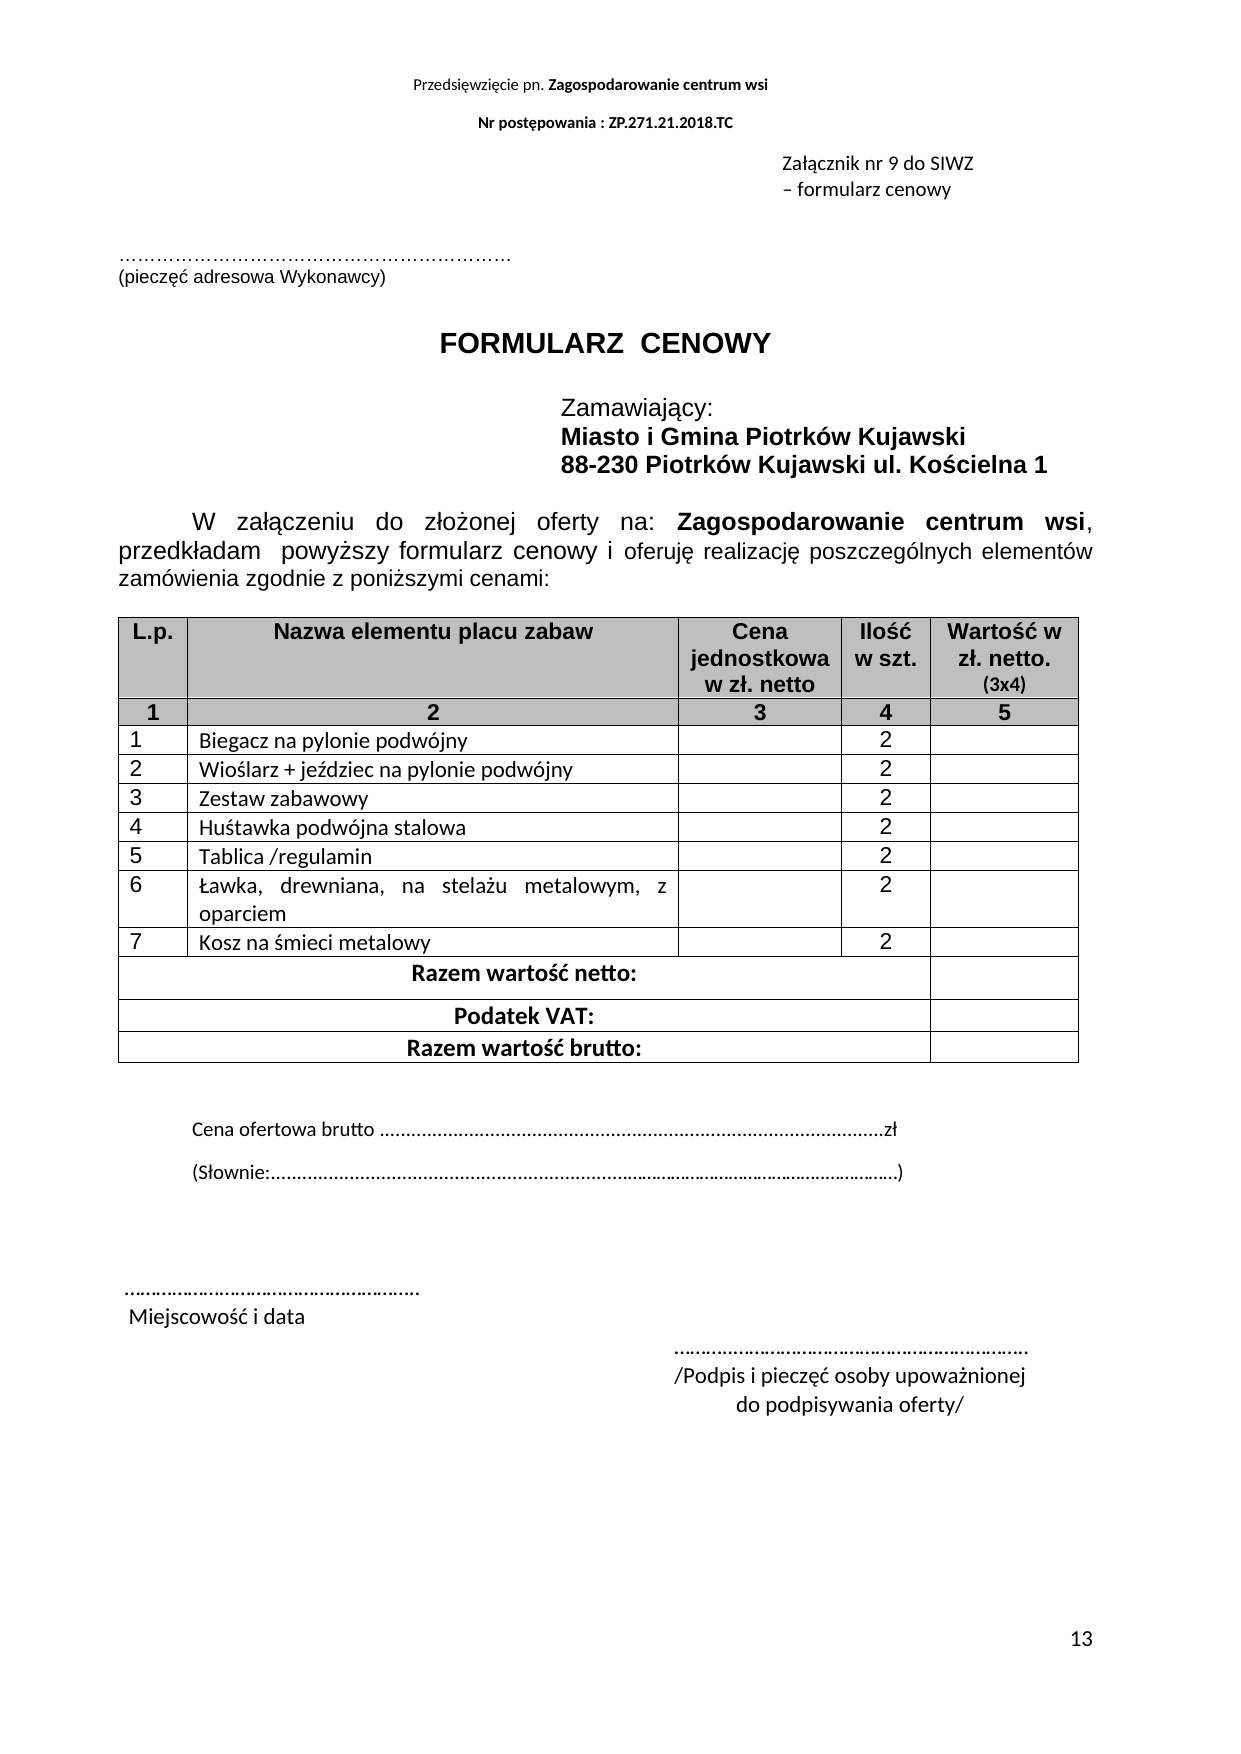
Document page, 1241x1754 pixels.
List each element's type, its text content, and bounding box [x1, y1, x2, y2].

table_cell 5 [931, 699, 1078, 725]
table_header Nazwa elementu placu zabaw [188, 618, 678, 697]
table_cell 2 [842, 871, 930, 927]
text ………..……………………………………………….. [118, 1332, 1093, 1360]
table_cell 2 [842, 784, 930, 812]
table_cell Razem wartość brutto: [119, 1032, 930, 1062]
text do podpisywania oferty/ [118, 1391, 1093, 1418]
table_cell Huśtawka podwójna stalowa [188, 813, 678, 841]
table_cell [679, 871, 841, 927]
table_cell [931, 1000, 1078, 1031]
table_header Wartość w zł. netto. (3x4) [931, 618, 1078, 697]
text Miejscowość i data [118, 1302, 1093, 1330]
table_cell 2 [119, 755, 187, 783]
text Cena ofertowa brutto ................................................................................................zł [118, 1116, 1093, 1141]
table_cell [679, 755, 841, 783]
table_cell 2 [842, 726, 930, 754]
table_cell [679, 842, 841, 870]
table_cell [679, 726, 841, 754]
table_cell 7 [119, 928, 187, 956]
table_header Cena jednostkowa w zł. netto [679, 618, 841, 697]
text (pieczęć adresowa Wykonawcy) [118, 266, 1093, 287]
table_cell 2 [842, 842, 930, 870]
table_cell [931, 784, 1078, 812]
table_cell [931, 1032, 1078, 1062]
table_header Ilość w szt. [842, 618, 930, 697]
table_cell [931, 957, 1078, 999]
text 88-230 Piotrków Kujawski ul. Kościelna 1 [561, 450, 1093, 479]
text Miasto i Gmina Piotrków Kujawski [487, 422, 1093, 450]
text ……………………………………………….. [118, 1273, 1093, 1301]
text (Słownie:....................................................................…………………………………..……………) [118, 1159, 1093, 1185]
text Zamawiający: [487, 393, 1093, 422]
table_cell [931, 813, 1078, 841]
table_cell [679, 928, 841, 956]
table_cell Ławka, drewniana, na stelażu metalowym, z oparciem [188, 871, 678, 927]
text Załącznik nr 9 do SIWZ [782, 150, 1093, 176]
table_cell Zestaw zabawowy [188, 784, 678, 812]
table_cell 5 [119, 842, 187, 870]
table_cell Kosz na śmieci metalowy [188, 928, 678, 956]
table_cell 3 [119, 784, 187, 812]
table_cell 2 [842, 813, 930, 841]
table_cell [931, 842, 1078, 870]
table_cell Tablica /regulamin [188, 842, 678, 870]
text W załączeniu do złożonej oferty na: Zagospodarowanie centrum wsi, przedkładam powyższy formularz cenowy i oferuję realizację poszczególnych elementów zamówienia zgodnie z poniższymi cenami: [118, 507, 1093, 591]
table_header L.p. [119, 618, 187, 697]
table_cell 1 [119, 726, 187, 754]
table_cell Biegacz na pylonie podwójny [188, 726, 678, 754]
table_cell 4 [842, 699, 930, 725]
table_cell 6 [119, 871, 187, 927]
table_cell [931, 928, 1078, 956]
text ……………………………………………………… [118, 244, 1093, 266]
text – formularz cenowy [782, 176, 1093, 201]
table_cell 2 [842, 928, 930, 956]
table_cell Razem wartość netto: [119, 957, 930, 999]
table_cell 2 [188, 699, 678, 725]
text /Podpis i pieczęć osoby upoważnionej [118, 1361, 1093, 1389]
table_cell 1 [119, 699, 187, 725]
table_cell [931, 871, 1078, 927]
table_cell 3 [679, 699, 841, 725]
table_cell [679, 813, 841, 841]
table_cell 2 [842, 755, 930, 783]
table_cell [931, 755, 1078, 783]
table_cell [931, 726, 1078, 754]
table_cell [679, 784, 841, 812]
table_cell 4 [119, 813, 187, 841]
text FORMULARZ CENOWY [118, 326, 1093, 359]
table_cell Podatek VAT: [119, 1000, 930, 1031]
table_cell Wioślarz + jeździec na pylonie podwójny [188, 755, 678, 783]
